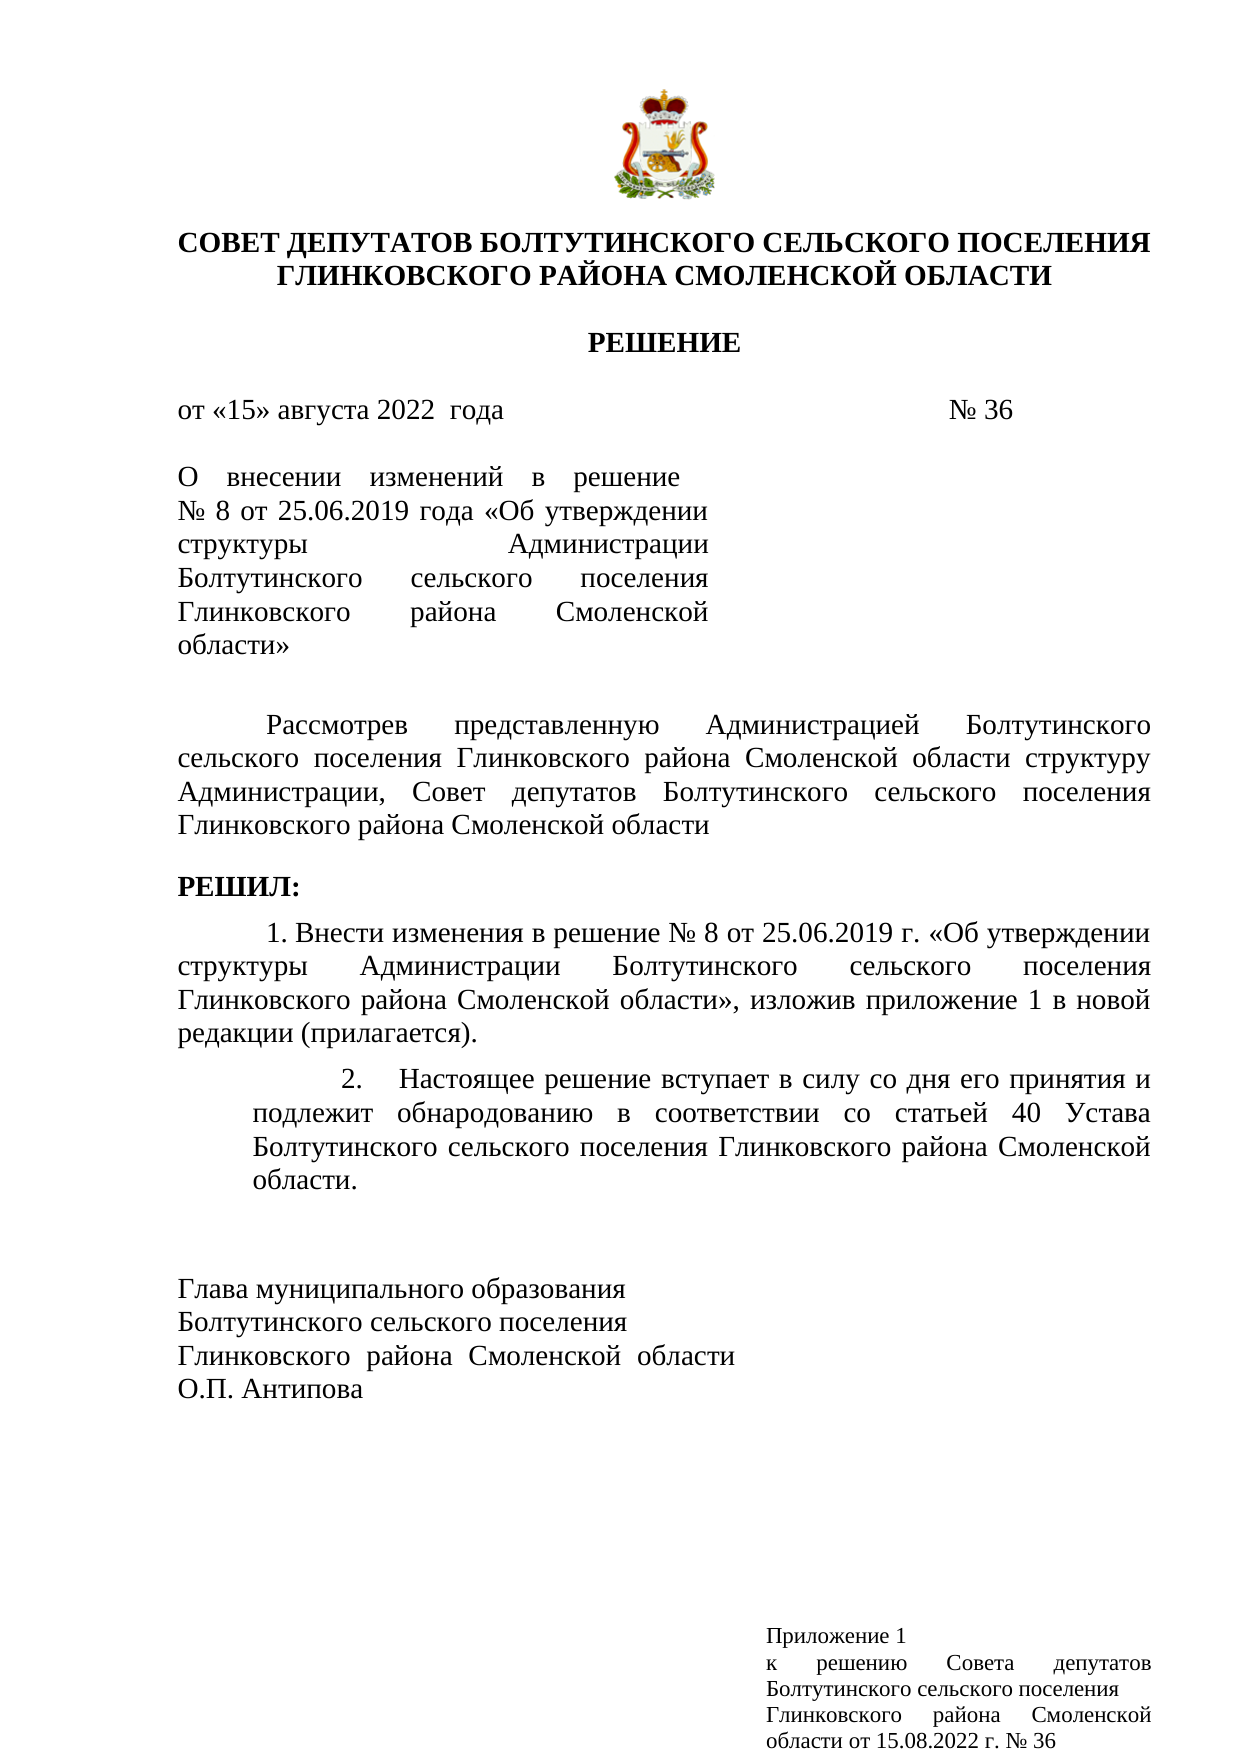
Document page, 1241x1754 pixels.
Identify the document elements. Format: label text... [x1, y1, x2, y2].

text ГЛИНКОВСКОГО РАЙОНА СМОЛЕНСКОЙ ОБЛАСТИ [177, 258, 1152, 292]
text Глава муниципального образования [177, 1271, 1152, 1304]
table_header Приложение 1 к решению Совета депутатов Болтутинского сельского поселения Глинковского района Смоленской области от 15.08.2022 г. № 36 [755, 1354, 1163, 1754]
list Настоящее решение вступает в силу со дня его принятия и подлежит обнародованию в соответствии со статьей 40 Устава Болтутинского сельского поселения Глинковского района Смоленской области. [252, 1062, 1152, 1196]
text О внесении изменений в решение № 8 от 25.06.2019 года «Об утверждении структуры Администрации Болтутинского сельского поселения Глинковского района Смоленской области» [177, 459, 709, 661]
text РЕШИЛ: [177, 869, 1152, 902]
text Рассмотрев представленную Администрацией Болтутинского сельского поселения Глинковского района Смоленской области структуру Администрации, Совет депутатов Болтутинского сельского поселения Глинковского района Смоленской области [177, 707, 1152, 841]
text Глинковского района Смоленской области О.П. Антипова [177, 1338, 1152, 1405]
text от «15» августа 2022 года № 36 [177, 392, 1152, 426]
picture [613, 88, 716, 200]
text Болтутинского сельского поселения [177, 1304, 1152, 1338]
list Внести изменения в решение № 8 от 25.06.2019 г. «Об утверждении структуры Администрации Болтутинского сельского поселения Глинковского района Смоленской области», изложив приложение 1 в новой редакции (прилагается). [177, 915, 1152, 1049]
text РЕШЕНИЕ [177, 325, 1152, 359]
text СОВЕТ ДЕПУТАТОВ БОЛТУТИНСКОГО СЕЛЬСКОГО ПОСЕЛЕНИЯ [177, 225, 1152, 258]
